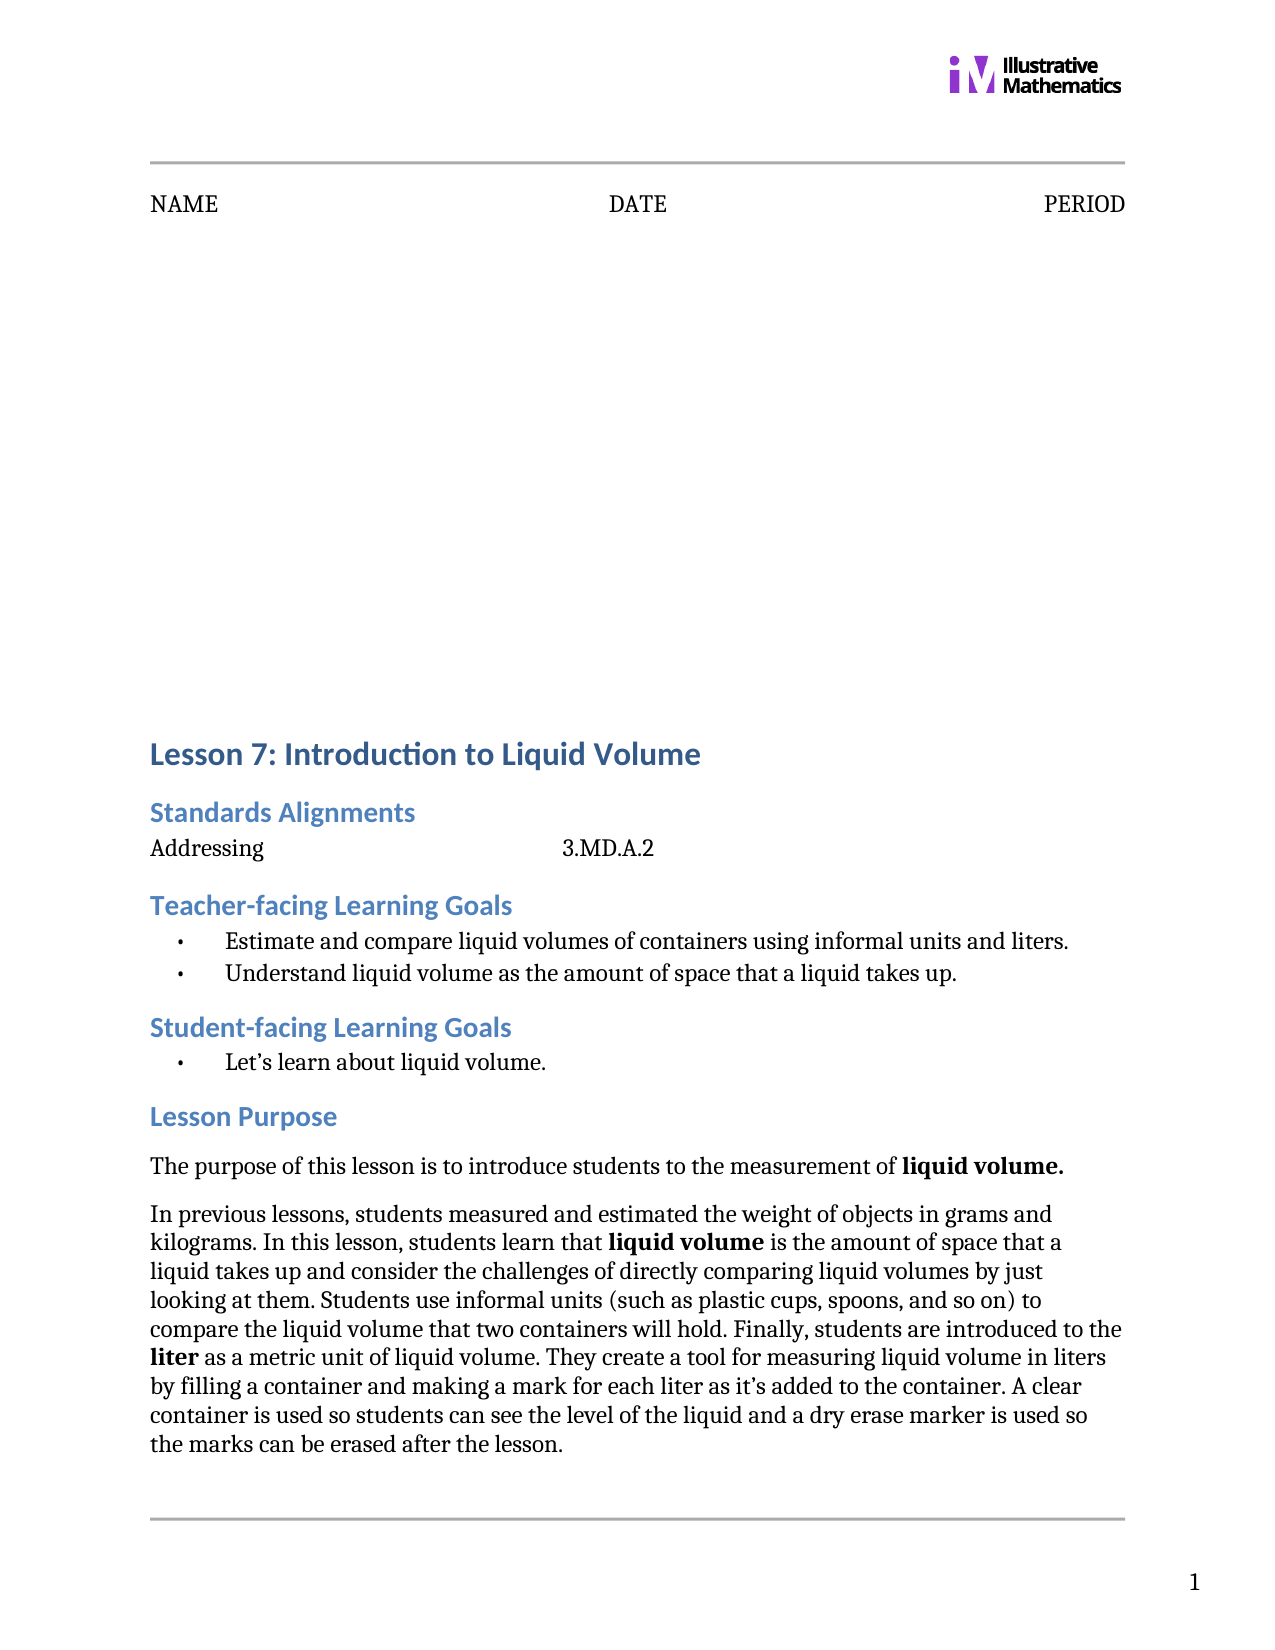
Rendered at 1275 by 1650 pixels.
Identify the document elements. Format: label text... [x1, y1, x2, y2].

table_header Addressing [139, 830, 551, 866]
subtitle Standards Alignments [150, 794, 1125, 830]
subtitle Lesson Purpose [150, 1098, 1125, 1133]
subtitle Lesson 7: Introduction to Liquid Volume [150, 733, 1125, 774]
subtitle Student-facing Learning Goals [150, 1009, 1125, 1044]
subtitle Teacher-facing Learning Goals [150, 887, 1125, 923]
list Understand liquid volume as the amount of space that a liquid takes up. [175, 959, 1125, 988]
picture [949, 55, 1121, 93]
text In previous lessons, students measured and estimated the weight of objects in grams and kilograms. In this lesson, students learn that liquid volume is the amount of space that a liquid takes up and consider the challenges of directly comparing liquid volumes by just looking at them. Students use informal units (such as plastic cups, spoons, and so on) to compare the liquid volume that two containers will hold. Finally, students are introduced to the liter as a metric unit of liquid volume. They create a tool for measuring liquid volume in liters by filling a container and making a mark for each liter as it’s added to the container. A clear container is used so students can see the level of the liquid and a dry erase marker is used so the marks can be erased after the lesson. [150, 1199, 1125, 1458]
table_header 3.MD.A.2 [551, 830, 964, 866]
text The purpose of this lesson is to introduce students to the measurement of liquid volume. [150, 1152, 1125, 1181]
list Estimate and compare liquid volumes of containers using informal units and liters. [175, 927, 1125, 955]
list Let’s learn about liquid volume. [175, 1048, 1125, 1077]
